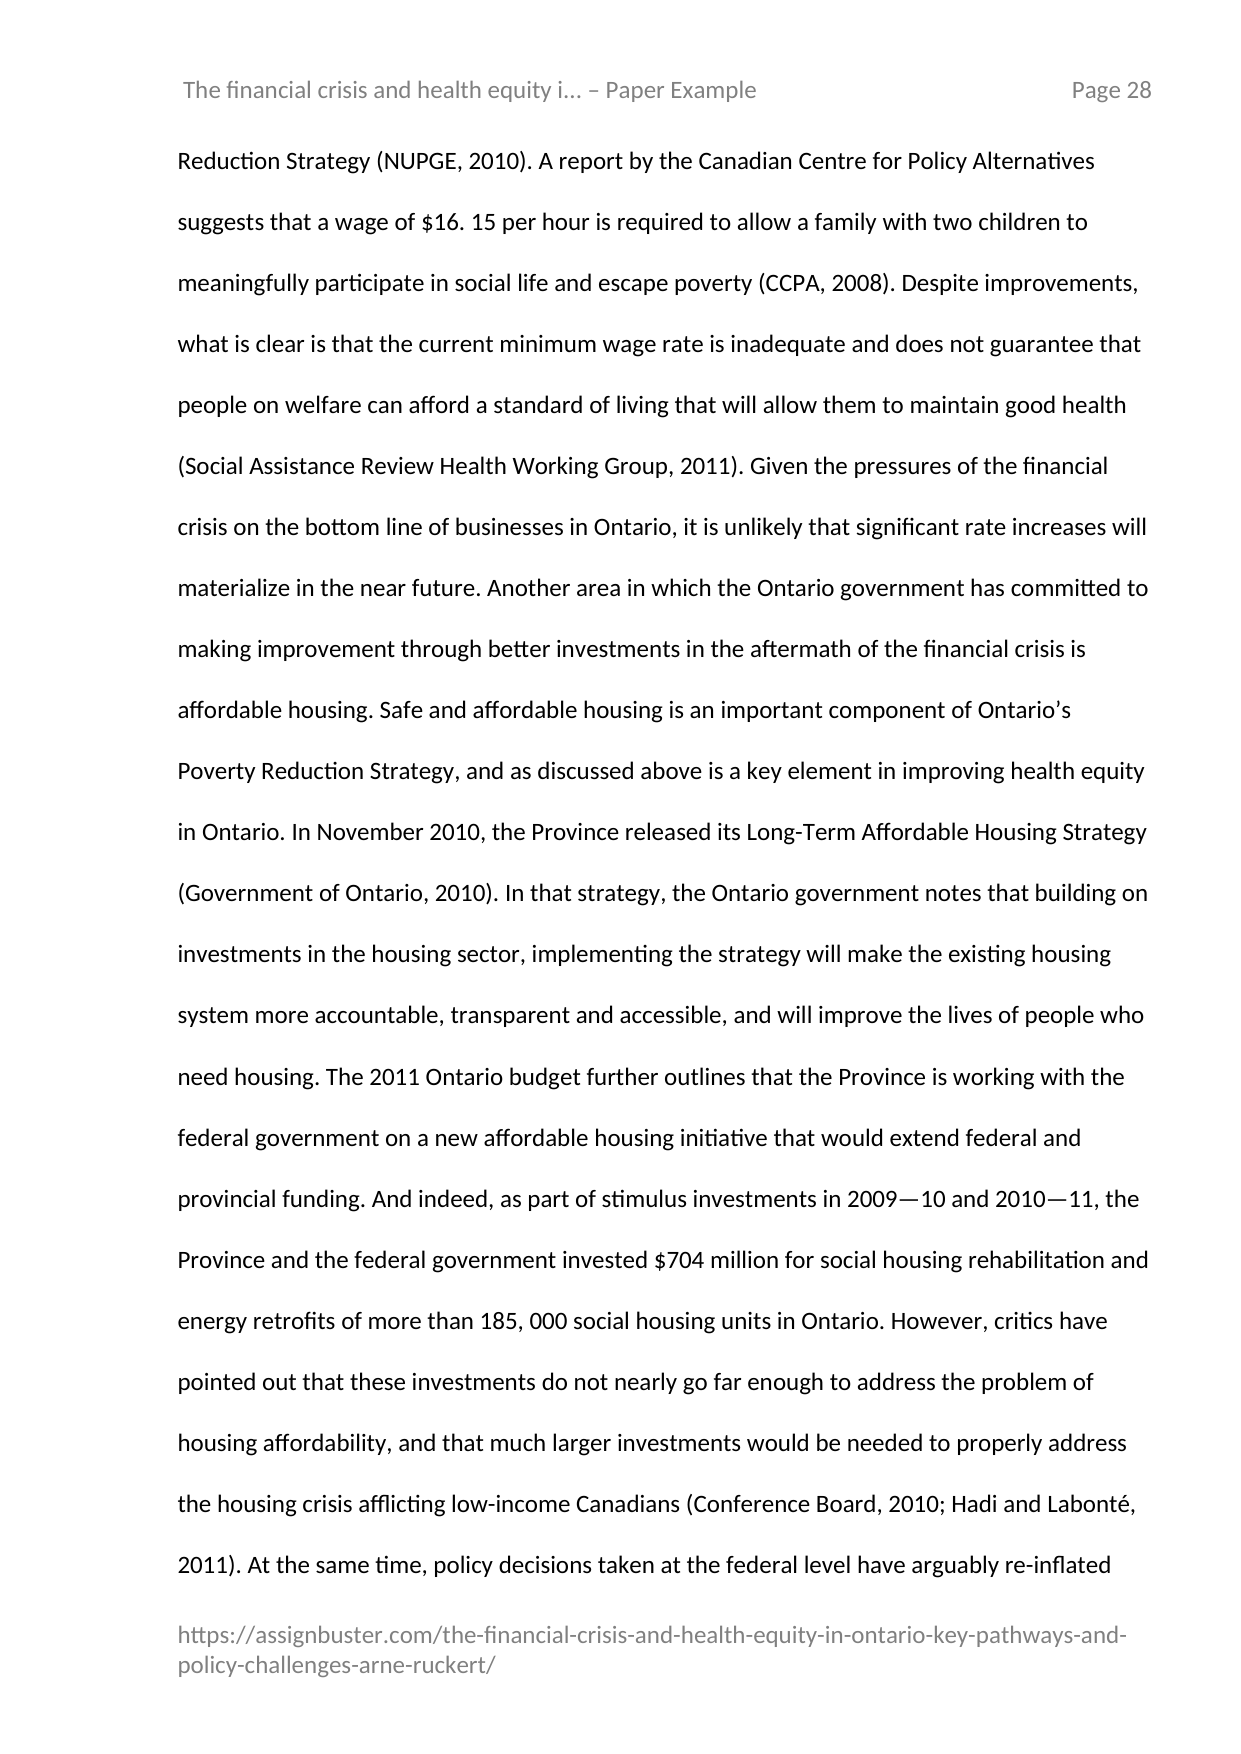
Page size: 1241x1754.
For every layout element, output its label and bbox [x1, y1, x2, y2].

text [177, 145, 1152, 1579]
